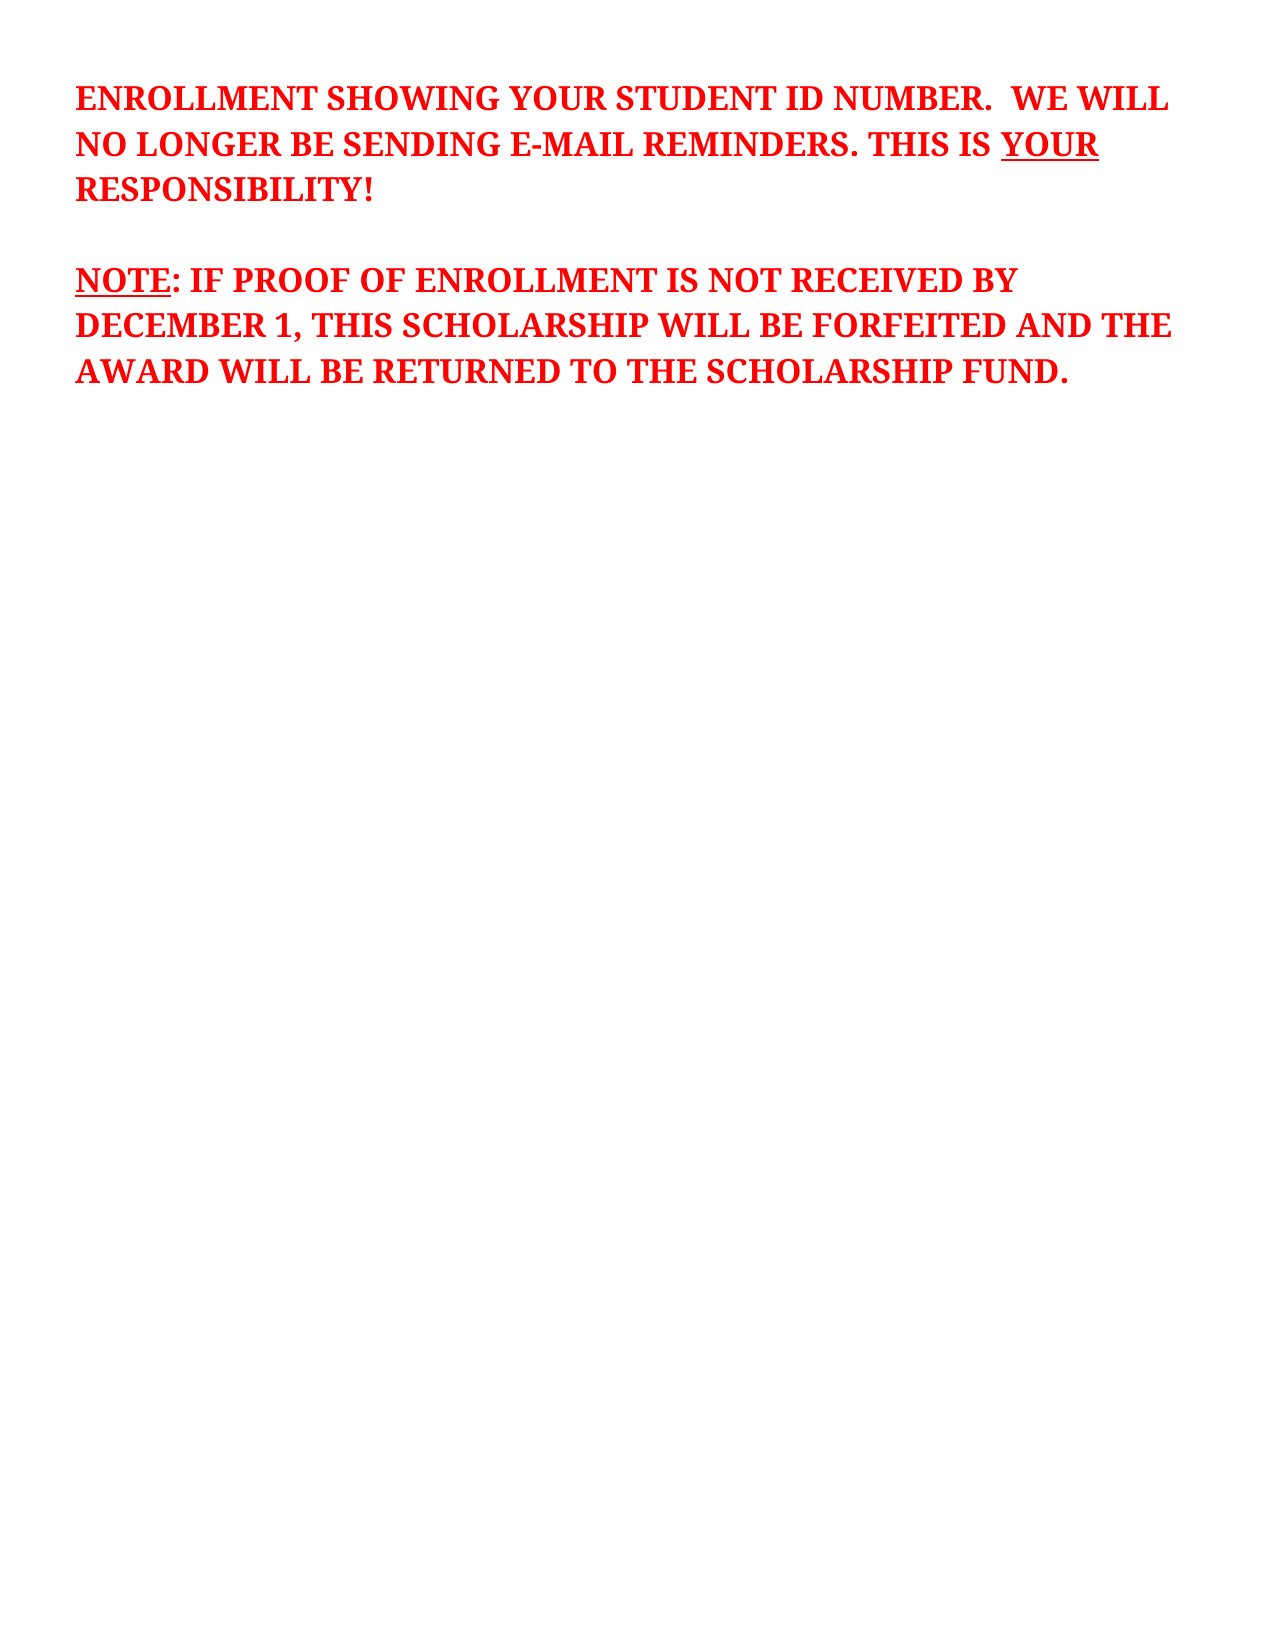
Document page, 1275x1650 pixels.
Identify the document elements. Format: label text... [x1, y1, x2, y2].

text NOTE: IF PROOF OF ENROLLMENT IS NOT RECEIVED BY [75, 257, 1200, 302]
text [75, 75, 1200, 211]
text DECEMBER 1, THIS SCHOLARSHIP WILL BE FORFEITED AND THE AWARD WILL BE RETURNED TO THE SCHOLARSHIP FUND. [75, 302, 1200, 393]
